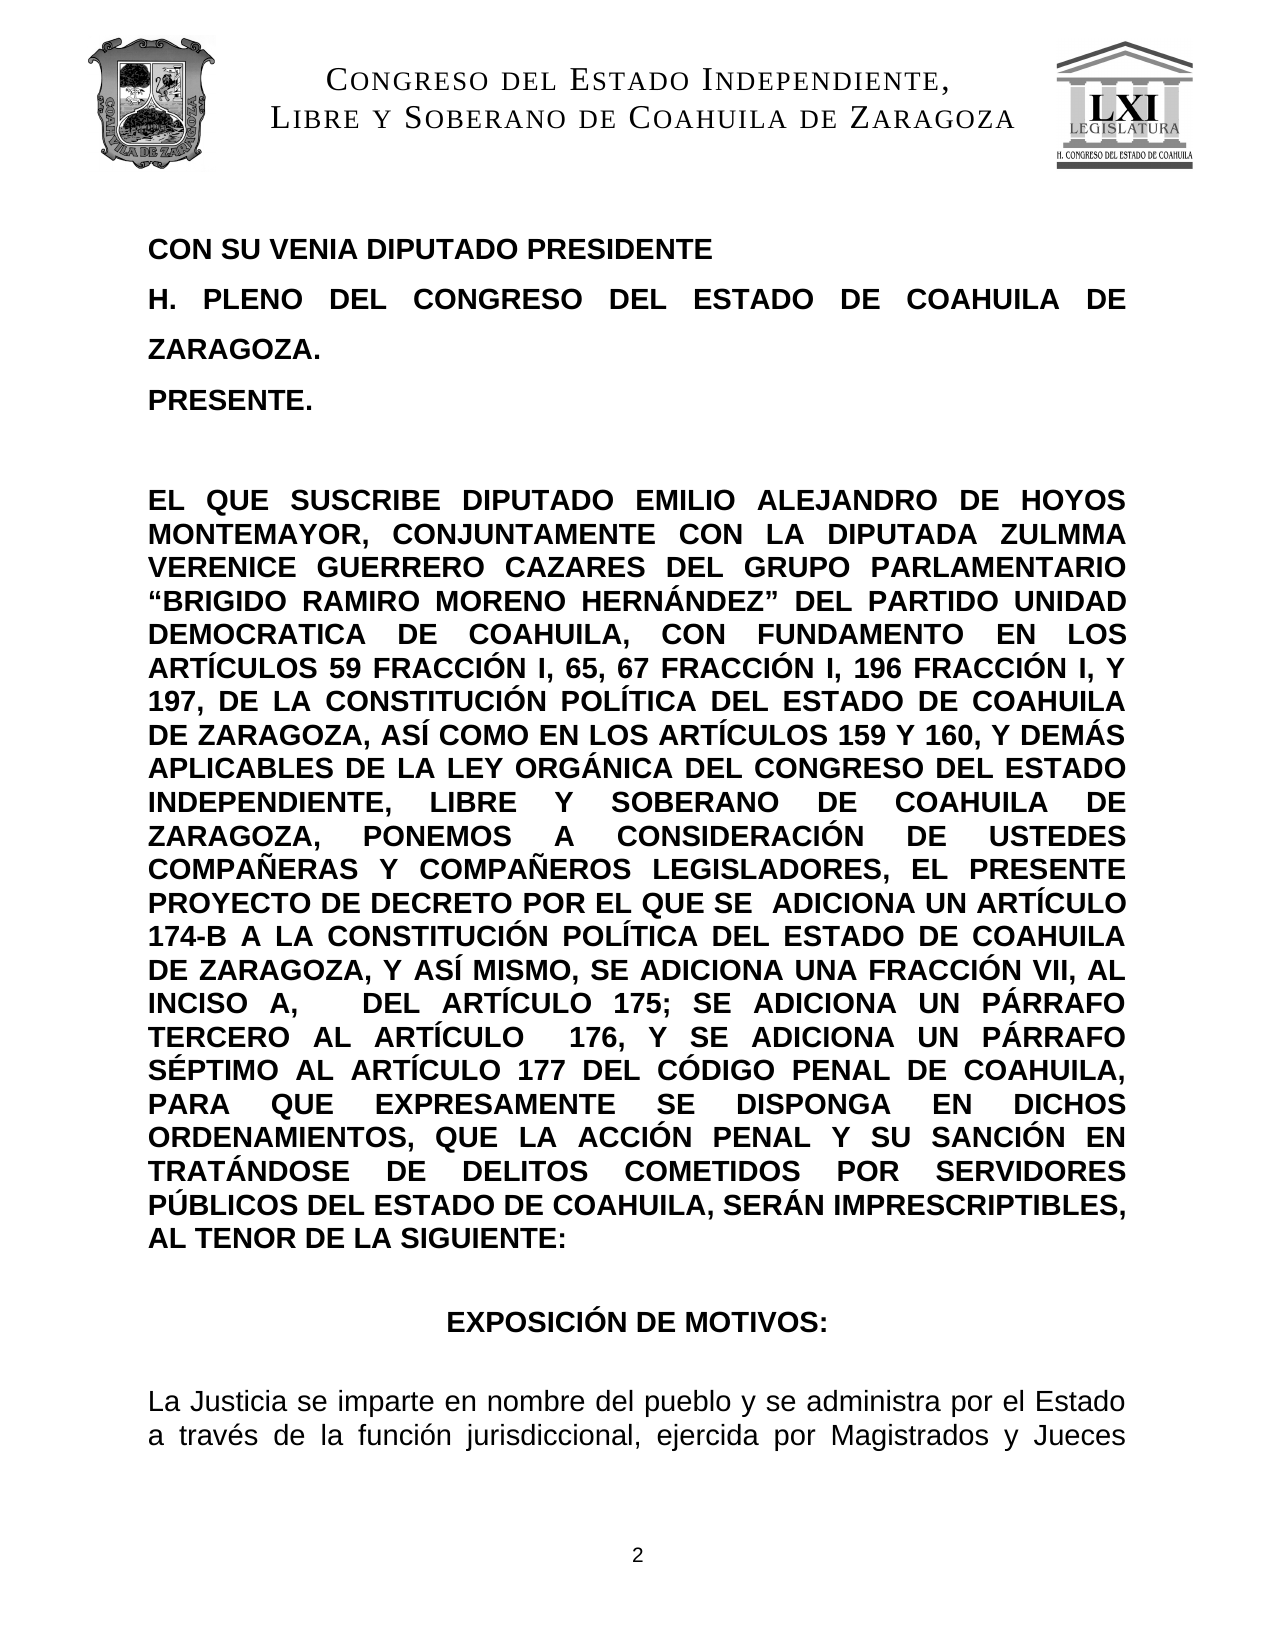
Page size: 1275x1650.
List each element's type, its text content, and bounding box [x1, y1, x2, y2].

picture [1055, 38, 1194, 172]
text PRESENTE. [148, 383, 1127, 416]
text H. PLENO DEL CONGRESO DEL ESTADO DE COAHUILA DE ZARAGOZA. [148, 282, 1127, 366]
picture [86, 35, 217, 172]
text EXPOSICIÓN DE MOTIVOS: [148, 1305, 1127, 1338]
text CON SU VENIA DIPUTADO PRESIDENTE [148, 232, 1127, 265]
text EL QUE SUSCRIBE DIPUTADO EMILIO ALEJANDRO DE HOYOS MONTEMAYOR, CONJUNTAMENTE CON LA DIPUTADA ZULMMA VERENICE GUERRERO CAZARES DEL GRUPO PARLAMENTARIO “BRIGIDO RAMIRO MORENO HERNÁNDEZ” DEL PARTIDO UNIDAD DEMOCRATICA DE COAHUILA, CON FUNDAMENTO EN LOS ARTÍCULOS 59 FRACCIÓN I, 65, 67 FRACCIÓN I, 196 FRACCIÓN I, Y 197, DE LA CONSTITUCIÓN POLÍTICA DEL ESTADO DE COAHUILA DE ZARAGOZA, ASÍ COMO EN LOS ARTÍCULOS 159 Y 160, Y DEMÁS APLICABLES DE LA LEY ORGÁNICA DEL CONGRESO DEL ESTADO INDEPENDIENTE, LIBRE Y SOBERANO DE COAHUILA DE ZARAGOZA, PONEMOS A CONSIDERACIÓN DE USTEDES COMPAÑERAS Y COMPAÑEROS LEGISLADORES, EL PRESENTE PROYECTO DE DECRETO POR EL QUE SE ADICIONA UN ARTÍCULO 174-B A LA CONSTITUCIÓN POLÍTICA DEL ESTADO DE COAHUILA DE ZARAGOZA, Y ASÍ MISMO, SE ADICIONA UNA FRACCIÓN VII, AL INCISO A, DEL ARTÍCULO 175; SE ADICIONA UN PÁRRAFO TERCERO AL ARTÍCULO 176, Y SE ADICIONA UN PÁRRAFO SÉPTIMO AL ARTÍCULO 177 DEL CÓDIGO PENAL DE COAHUILA, PARA QUE EXPRESAMENTE SE DISPONGA EN DICHOS ORDENAMIENTOS, QUE LA ACCIÓN PENAL Y SU SANCIÓN EN TRATÁNDOSE DE DELITOS COMETIDOS POR SERVIDORES PÚBLICOS DEL ESTADO DE COAHUILA, SERÁN IMPRESCRIPTIBLES, AL TENOR DE LA SIGUIENTE: [148, 483, 1127, 1255]
